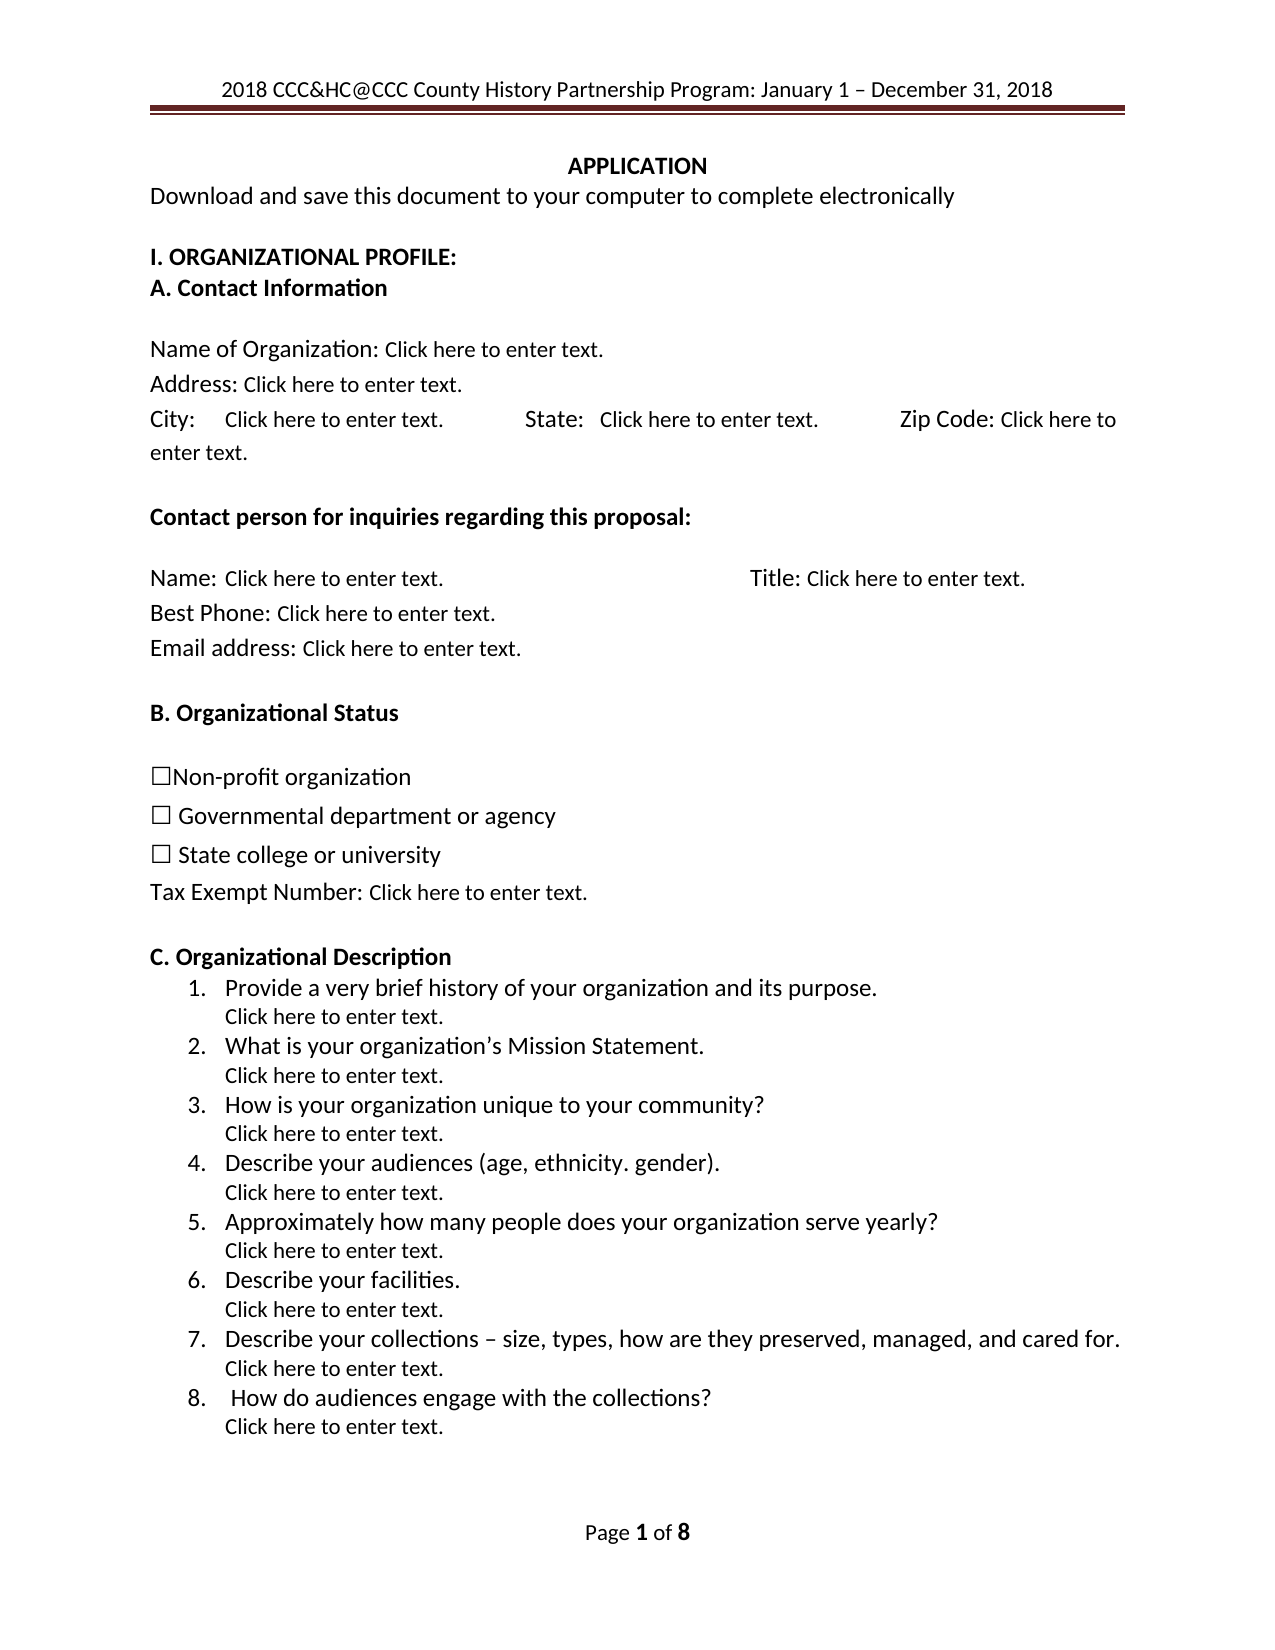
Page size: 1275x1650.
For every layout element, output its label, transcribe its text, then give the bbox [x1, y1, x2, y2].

text Non-profit organization [150, 758, 1125, 792]
text Tax Exempt Number: [150, 876, 1125, 906]
list Describe your audiences (age, ethnicity. gender). [187, 1148, 1125, 1178]
list How do audiences engage with the collections? [187, 1382, 1125, 1412]
text APPLICATION [150, 150, 1125, 181]
text B. Organizational Status [150, 697, 1125, 728]
text Contact person for inquiries regarding this proposal: [150, 501, 1125, 531]
list What is your organization’s Mission Statement. [187, 1031, 1125, 1061]
text I. ORGANIZATIONAL PROFILE: [150, 242, 1125, 272]
text A. Contact Information [150, 272, 1125, 303]
text Governmental department or agency [150, 798, 1125, 832]
list Describe your facilities. [187, 1265, 1125, 1295]
text C. Organizational Description [150, 941, 1125, 972]
text Best Phone: [150, 597, 1125, 627]
list How is your organization unique to your community? [187, 1089, 1125, 1119]
text City: State: Zip Code: [150, 403, 1125, 466]
text State college or university [150, 837, 1125, 871]
text Name: Title: [150, 562, 1125, 592]
list Approximately how many people does your organization serve yearly? [187, 1206, 1125, 1237]
text Name of Organization: [150, 333, 1125, 364]
text 1. Provide a very brief history of your organization and its purpose. [150, 972, 1125, 1002]
text Address: [150, 368, 1125, 399]
text Email address: [150, 632, 1125, 662]
text Download and save this document to your computer to complete electronically [150, 181, 1125, 211]
list Describe your collections – size, types, how are they preserved, managed, and cared for. [187, 1323, 1125, 1354]
